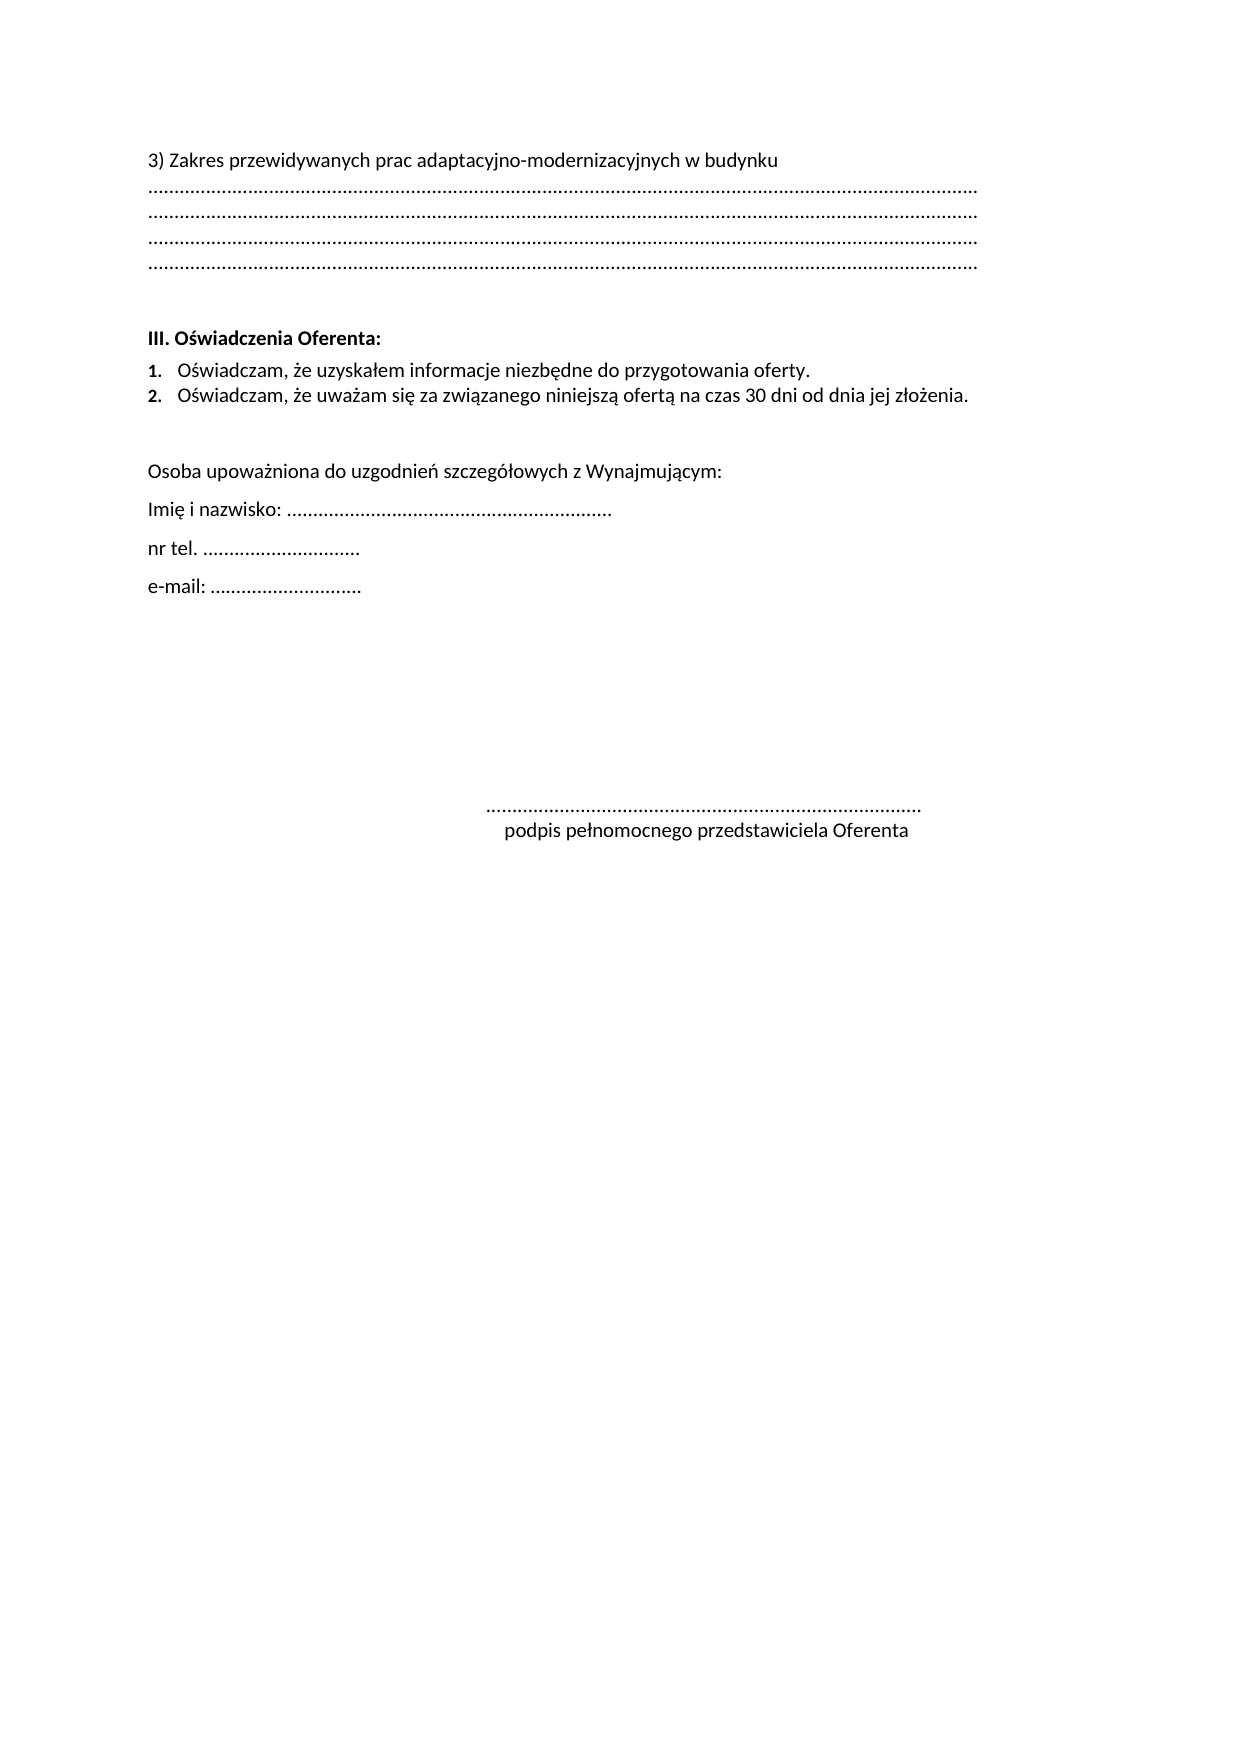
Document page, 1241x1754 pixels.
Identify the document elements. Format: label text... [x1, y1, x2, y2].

list Oświadczam, że uważam się za związanego niniejszą ofertą na czas 30 dni od dnia jej złożenia. [148, 382, 1093, 408]
list III. Oświadczenia Oferenta: [148, 325, 1093, 351]
text Imię i nazwisko: .............................................................. nr tel. .............................. [148, 497, 1093, 560]
text 3) Zakres przewidywanych prac adaptacyjno-modernizacyjnych w budynku [148, 148, 1093, 173]
text ................................................................................... [148, 792, 1093, 818]
text e-mail: ….......................... [148, 573, 1093, 598]
text podpis pełnomocnego przedstawiciela Oferenta [148, 818, 1093, 843]
list Oświadczam, że uzyskałem informacje niezbędne do przygotowania oferty. [148, 357, 1093, 382]
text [148, 173, 1093, 198]
text Osoba upoważniona do uzgodnień szczegółowych z Wynajmującym: [148, 458, 1093, 484]
